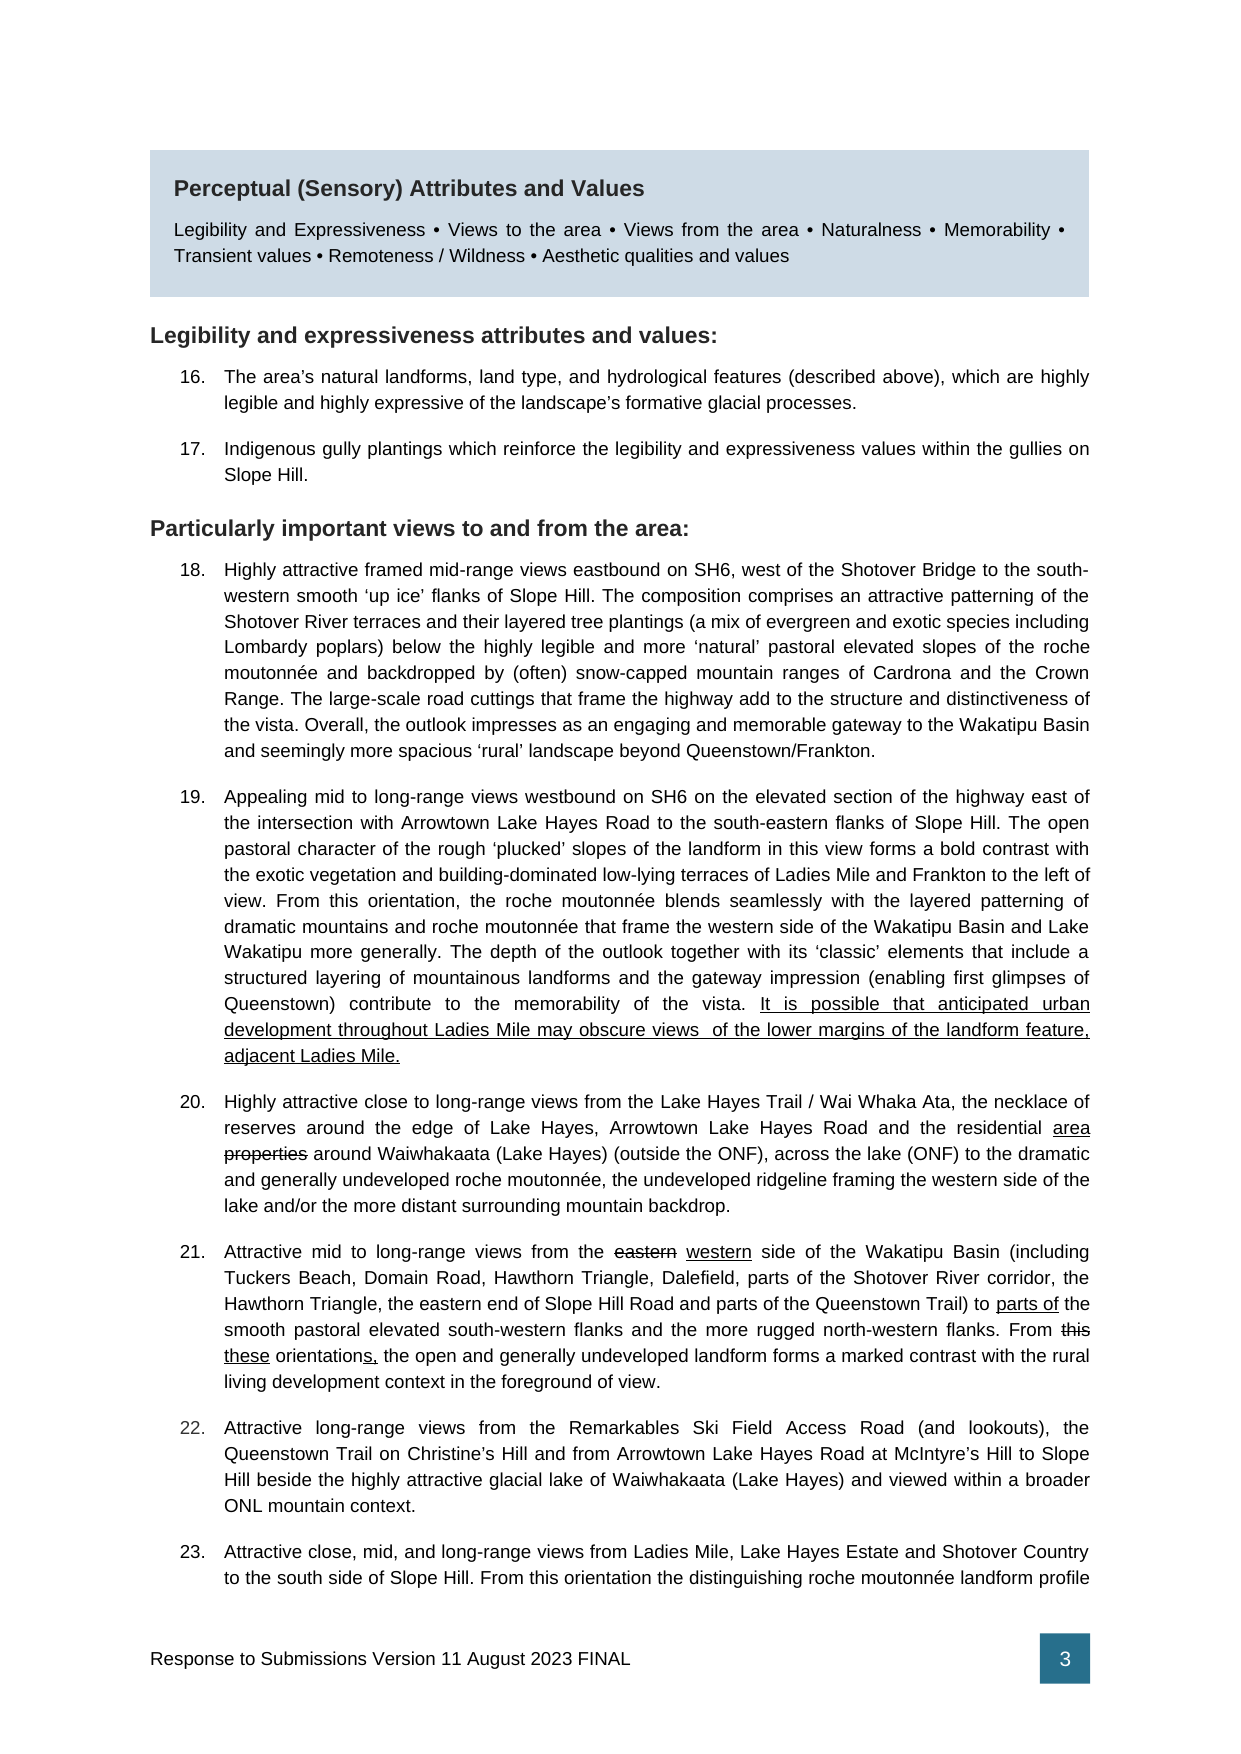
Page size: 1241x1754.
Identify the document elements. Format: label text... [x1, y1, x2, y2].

text Highly attractive framed mid-range views eastbound on SH6, west of the Shotover Bridge to the south-western smooth ‘up ice’ flanks of Slope Hill. The composition comprises an attractive patterning of the Shotover River terraces and their layered tree plantings (a mix of evergreen and exotic species including Lombardy poplars) below the highly legible and more ‘natural’ pastoral elevated slopes of the roche moutonnée and backdropped by (often) snow-capped mountain ranges of Cardrona and the Crown Range. The large-scale road cuttings that frame the highway add to the structure and distinctiveness of the vista. Overall, the outlook impresses as an engaging and memorable gateway to the Wakatipu Basin and seemingly more spacious ‘rural’ landscape beyond Queenstown/Frankton. [179, 559, 1090, 761]
text The area’s natural landforms, land type, and hydrological features (described above), which are highly legible and highly expressive of the landscape’s formative glacial processes. [179, 366, 1090, 413]
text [179, 1541, 1090, 1589]
text Highly attractive close to long-range views from the Lake Hayes Trail / Wai Whaka Ata, the necklace of reserves around the edge of Lake Hayes, Arrowtown Lake Hayes Road and the residential area properties around Waiwhakaata (Lake Hayes) (outside the ONF), across the lake (ONF) to the dramatic and generally undeveloped roche moutonnée, the undeveloped ridgeline framing the western side of the lake and/or the more distant surrounding mountain backdrop. [179, 1091, 1090, 1216]
text Attractive long-range views from the Remarkables Ski Field Access Road (and lookouts), the Queenstown Trail on Christine’s Hill and from Arrowtown Lake Hayes Road at McIntyre’s Hill to Slope Hill beside the highly attractive glacial lake of Waiwhakaata (Lake Hayes) and viewed within a broader ONL mountain context. [179, 1417, 1090, 1516]
subtitle Particularly important views to and from the area: [150, 515, 1090, 541]
text Attractive mid to long-range views from the eastern western side of the Wakatipu Basin (including Tuckers Beach, Domain Road, Hawthorn Triangle, Dalefield, parts of the Shotover River corridor, the Hawthorn Triangle, the eastern end of Slope Hill Road and parts of the Queenstown Trail) to parts of the smooth pastoral elevated south-western flanks and the more rugged north-western flanks. From this these orientations, the open and generally undeveloped landform forms a marked contrast with the rural living development context in the foreground of view. [179, 1241, 1090, 1392]
subtitle Legibility and expressiveness attributes and values: [150, 322, 1090, 348]
table_header Perceptual (Sensory) Attributes and Values Legibility and Expressiveness • Views to the area • Views from the area • Naturalness • Memorability • Transient values • Remoteness / Wildness • Aesthetic qualities and values [150, 150, 1089, 297]
text Appealing mid to long-range views westbound on SH6 on the elevated section of the highway east of the intersection with Arrowtown Lake Hayes Road to the south-eastern flanks of Slope Hill. The open pastoral character of the rough ‘plucked’ slopes of the landform in this view forms a bold contrast with the exotic vegetation and building-dominated low-lying terraces of Ladies Mile and Frankton to the left of view. From this orientation, the roche moutonnée blends seamlessly with the layered patterning of dramatic mountains and roche moutonnée that frame the western side of the Wakatipu Basin and Lake Wakatipu more generally. The depth of the outlook together with its ‘classic’ elements that include a structured layering of mountainous landforms and the gateway impression (enabling first glimpses of Queenstown) contribute to the memorability of the vista. It is possible that anticipated urban development throughout Ladies Mile may obscure views of the lower margins of the landform feature, adjacent Ladies Mile. [179, 786, 1090, 1066]
text Indigenous gully plantings which reinforce the legibility and expressiveness values within the gullies on Slope Hill. [179, 438, 1090, 486]
